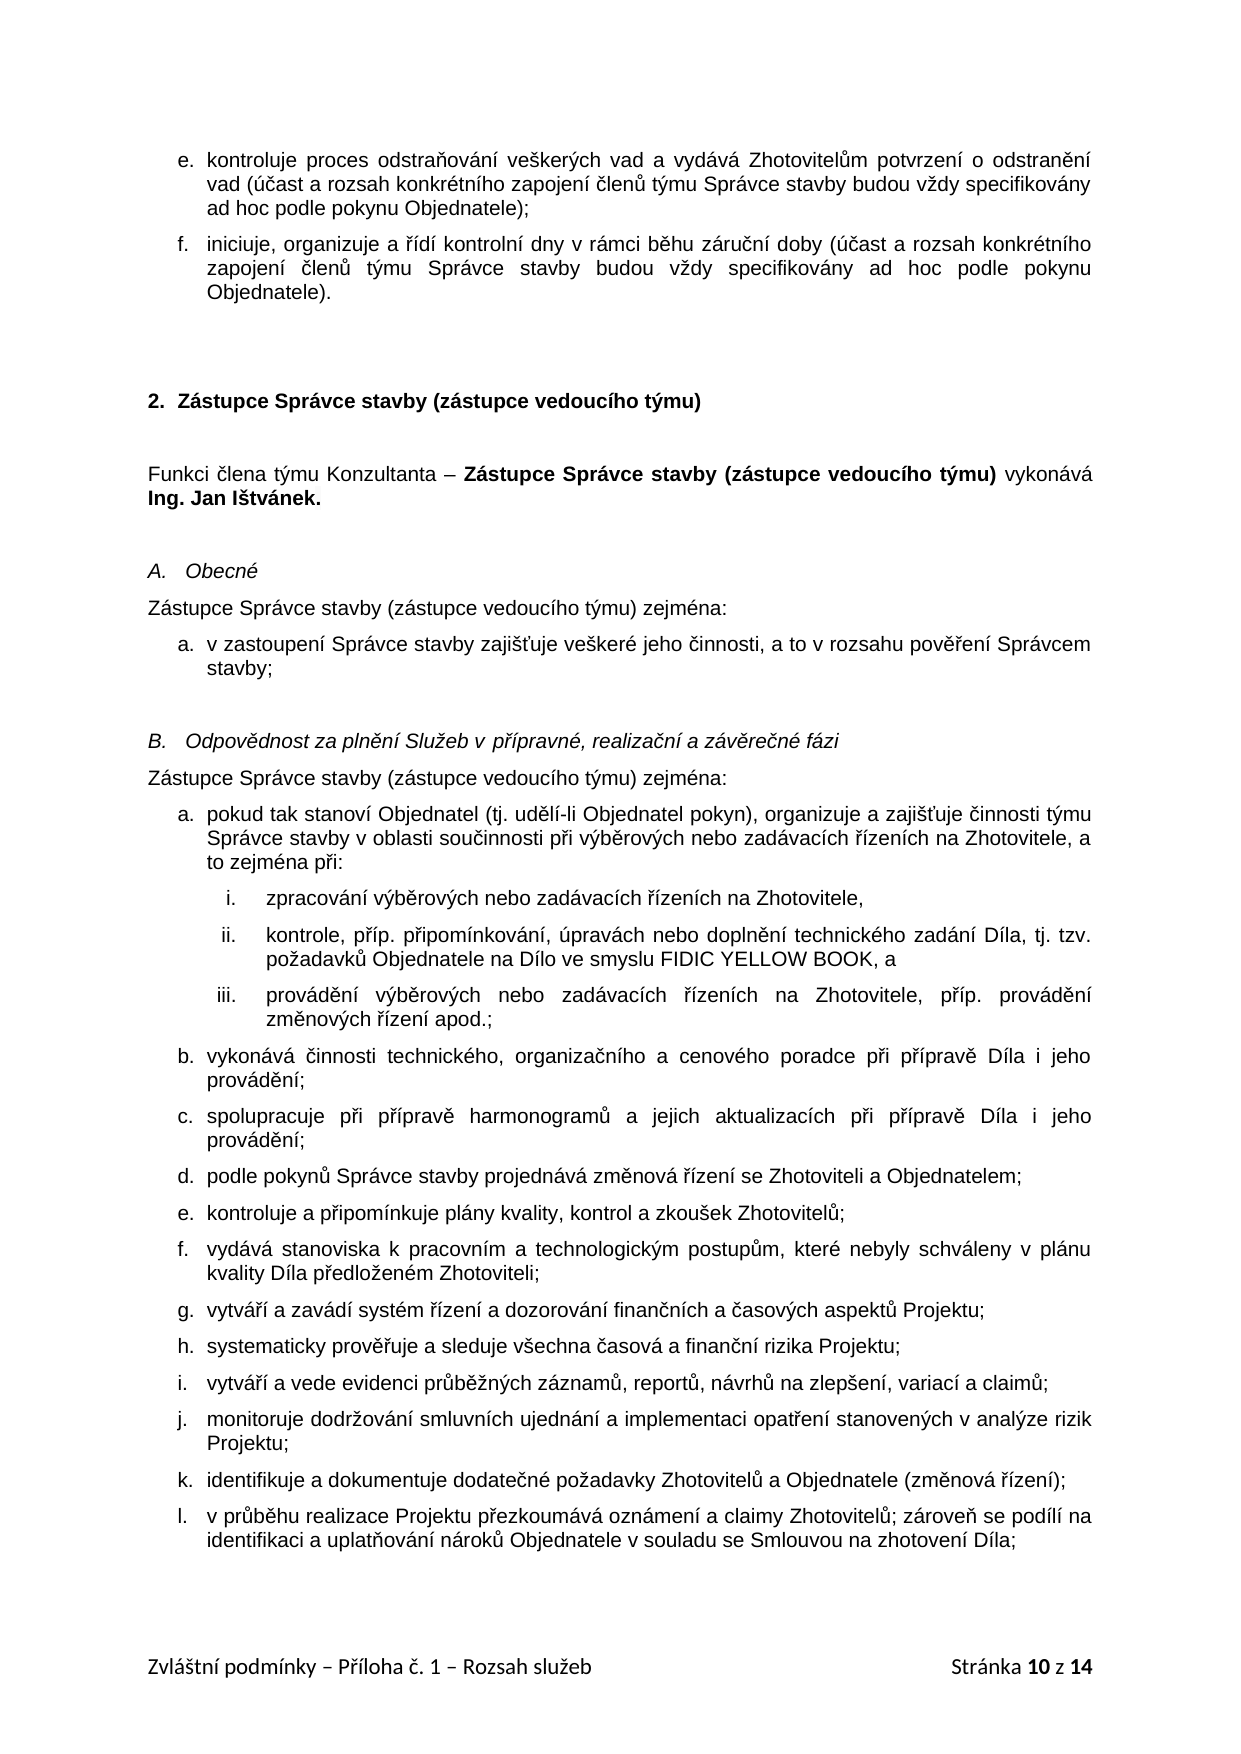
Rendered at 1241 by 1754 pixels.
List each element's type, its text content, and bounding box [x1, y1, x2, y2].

list pokud tak stanoví Objednatel (tj. udělí-li Objednatel pokyn), organizuje a zajišťuje činnosti týmu Správce stavby v oblasti součinnosti při výběrových nebo zadávacích řízeních na Zhotovitele, a to zejména při: [177, 802, 1093, 874]
list monitoruje dodržování smluvních ujednání a implementaci opatření stanovených v analýze rizik Projektu; [177, 1407, 1093, 1455]
list provádění výběrových nebo zadávacích řízeních na Zhotovitele, příp. provádění změnových řízení apod.; [236, 983, 1093, 1031]
list kontroluje a připomínkuje plány kvality, kontrol a zkoušek Zhotovitelů; [177, 1201, 1093, 1225]
list kontrole, příp. připomínkování, úpravách nebo doplnění technického zadání Díla, tj. tzv. požadavků Objednatele na Dílo ve smyslu FIDIC YELLOW BOOK, a [236, 923, 1093, 971]
list v průběhu realizace Projektu přezkoumává oznámení a claimy Zhotovitelů; zároveň se podílí na identifikaci a uplatňování nároků Objednatele v souladu se Smlouvou na zhotovení Díla; [177, 1504, 1093, 1552]
list vytváří a zavádí systém řízení a dozorování finančních a časových aspektů Projektu; [177, 1298, 1093, 1322]
list Zástupce Správce stavby (zástupce vedoucího týmu) [148, 389, 1093, 413]
text Zástupce Správce stavby (zástupce vedoucího týmu) zejména: [148, 765, 1093, 789]
list iniciuje, organizuje a řídí kontrolní dny v rámci běhu záruční doby (účast a rozsah konkrétního zapojení členů týmu Správce stavby budou vždy specifikovány ad hoc podle pokynu Objednatele). [177, 232, 1093, 304]
text Funkci člena týmu Konzultanta – Zástupce Správce stavby (zástupce vedoucího týmu) vykonává Ing. Jan Ištvánek. [148, 462, 1093, 510]
list zpracování výběrových nebo zadávacích řízeních na Zhotovitele, [236, 886, 1093, 910]
list kontroluje proces odstraňování veškerých vad a vydává Zhotovitelům potvrzení o odstranění vad (účast a rozsah konkrétního zapojení členů týmu Správce stavby budou vždy specifikovány ad hoc podle pokynu Objednatele); [177, 148, 1093, 219]
list vytváří a vede evidenci průběžných záznamů, reportů, návrhů na zlepšení, variací a claimů; [177, 1371, 1093, 1394]
list Obecné [148, 559, 1093, 583]
list v zastoupení Správce stavby zajišťuje veškeré jeho činnosti, a to v rozsahu pověření Správcem stavby; [177, 632, 1093, 680]
list Odpovědnost za plnění Služeb v přípravné, realizační a závěrečné fázi [148, 729, 1093, 753]
list vydává stanoviska k pracovním a technologickým postupům, které nebyly schváleny v plánu kvality Díla předloženém Zhotoviteli; [177, 1237, 1093, 1285]
list vykonává činnosti technického, organizačního a cenového poradce při přípravě Díla i jeho provádění; [177, 1043, 1093, 1091]
list systematicky prověřuje a sleduje všechna časová a finanční rizika Projektu; [177, 1334, 1093, 1358]
text Zástupce Správce stavby (zástupce vedoucího týmu) zejména: [148, 596, 1093, 619]
list identifikuje a dokumentuje dodatečné požadavky Zhotovitelů a Objednatele (změnová řízení); [177, 1467, 1093, 1491]
list spolupracuje při přípravě harmonogramů a jejich aktualizacích při přípravě Díla i jeho provádění; [177, 1104, 1093, 1152]
list podle pokynů Správce stavby projednává změnová řízení se Zhotoviteli a Objednatelem; [177, 1164, 1093, 1188]
